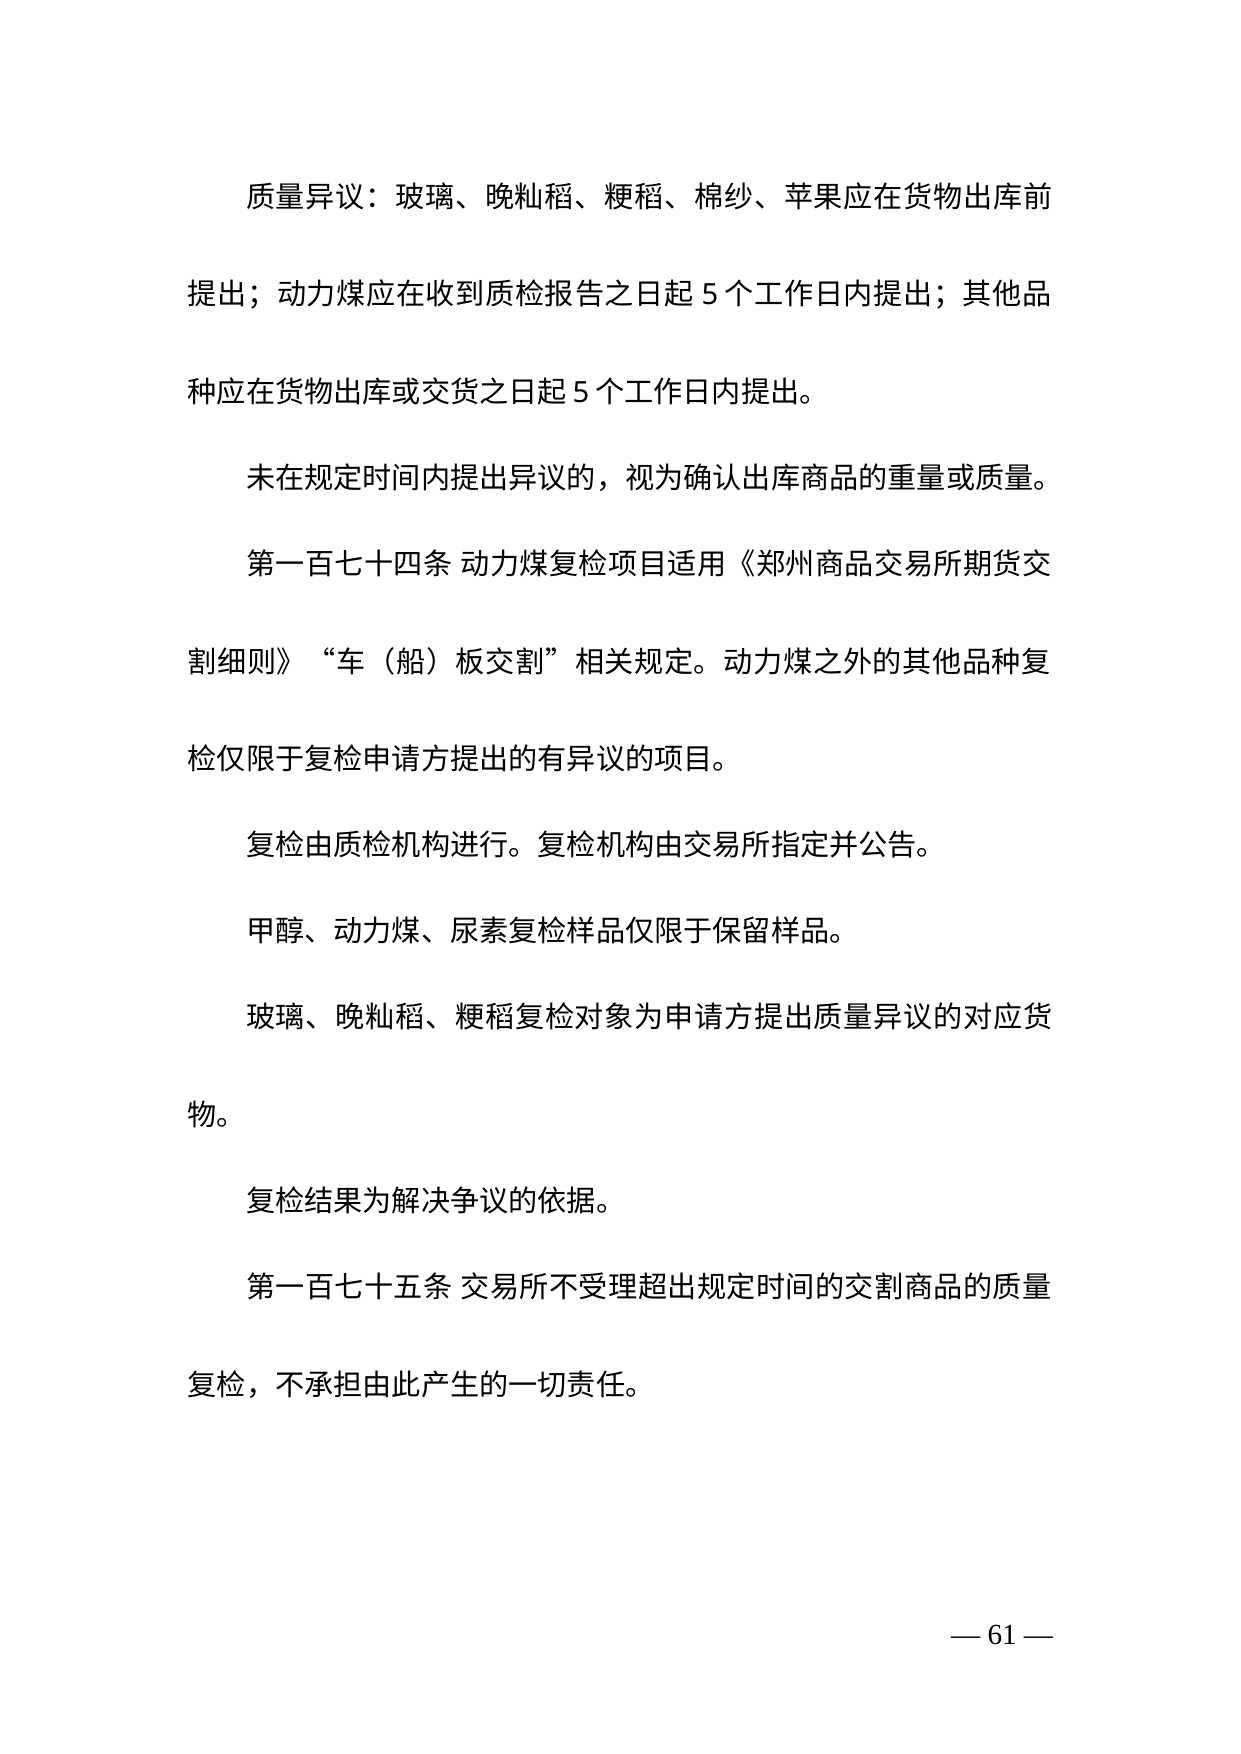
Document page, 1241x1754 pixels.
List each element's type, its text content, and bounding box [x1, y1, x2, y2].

text 第一百七十五条 交易所不受理超出规定时间的交割商品的质量复检，不承担由此产生的一切责任。 [187, 1252, 1053, 1415]
text 复检由质检机构进行。复检机构由交易所指定并公告。 [187, 810, 1053, 875]
text 质量异议：玻璃、晚籼稻、粳稻、棉纱、苹果应在货物出库前提出；动力煤应在收到质检报告之日起5个工作日内提出；其他品种应在货物出库或交货之日起5个工作日内提出。 [187, 162, 1053, 422]
text 甲醇、动力煤、尿素复检样品仅限于保留样品。 [187, 897, 1053, 962]
text 复检结果为解决争议的依据。 [187, 1166, 1053, 1231]
text 第一百七十四条 动力煤复检项目适用《郑州商品交易所期货交割细则》“车（船）板交割”相关规定。动力煤之外的其他品种复检仅限于复检申请方提出的有异议的项目。 [187, 529, 1053, 789]
text 未在规定时间内提出异议的，视为确认出库商品的重量或质量。 [187, 443, 1053, 508]
text 玻璃、晚籼稻、粳稻复检对象为申请方提出质量异议的对应货物。 [187, 983, 1053, 1145]
